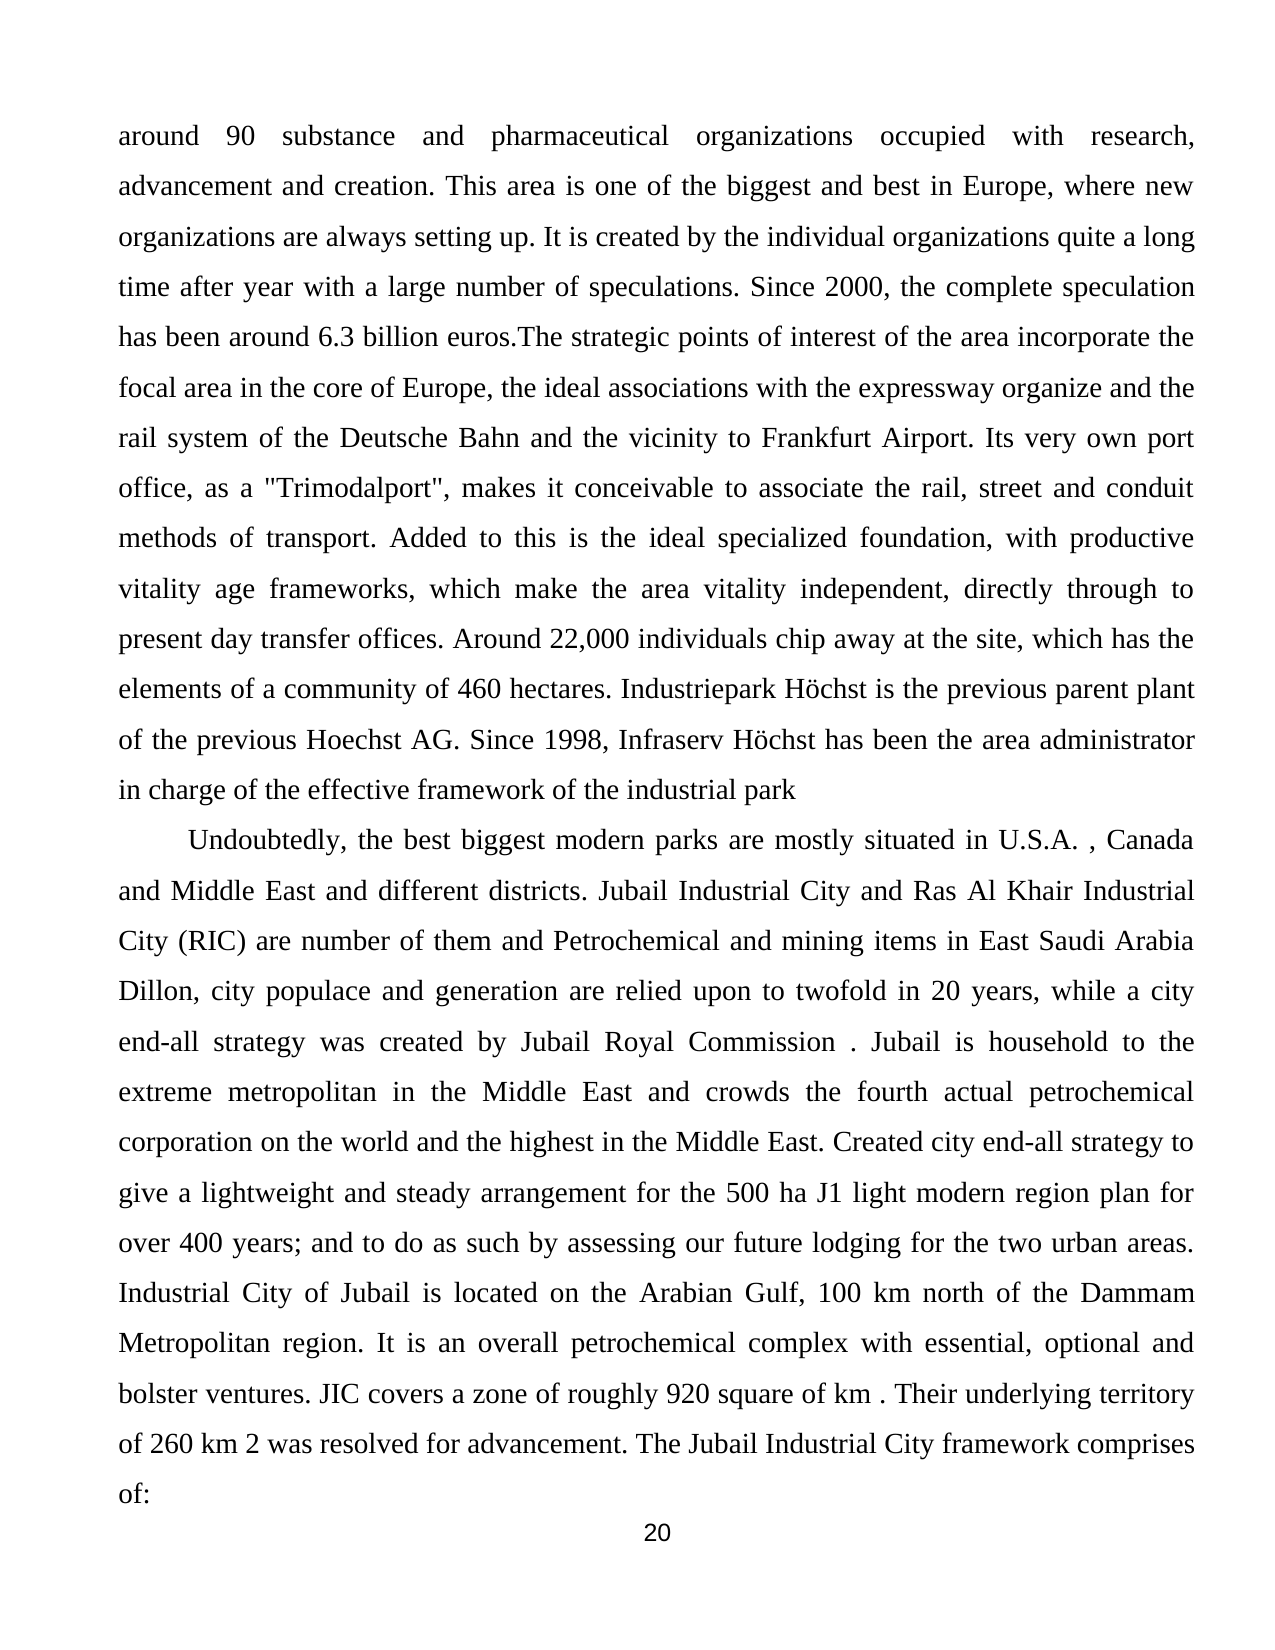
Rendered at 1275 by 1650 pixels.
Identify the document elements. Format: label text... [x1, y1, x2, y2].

text Undoubtedly, the best biggest modern parks are mostly situated in U.S.A. , Canada and Middle East and different districts. Jubail Industrial City and Ras Al Khair Industrial City (RIC) are number of them and Petrochemical and mining items in East Saudi Arabia Dillon, city populace and generation are relied upon to twofold in 20 years, while a city end-all strategy was created by Jubail Royal Commission . Jubail is household to the extreme metropolitan in the Middle East and crowds the fourth actual petrochemical corporation on the world and the highest in the Middle East. Created city end-all strategy to give a lightweight and steady arrangement for the 500 ha J1 light modern region plan for over 400 years; and to do as such by assessing our future lodging for the two urban areas. Industrial City of Jubail is located on the Arabian Gulf, 100 km north of the Dammam Metropolitan region. It is an overall petrochemical complex with essential, optional and bolster ventures. JIC covers a zone of roughly 920 square of km . Their underlying territory of 260 km 2 was resolved for advancement. The Jubail Industrial City framework comprises of: [118, 822, 1196, 1510]
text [118, 118, 1196, 806]
